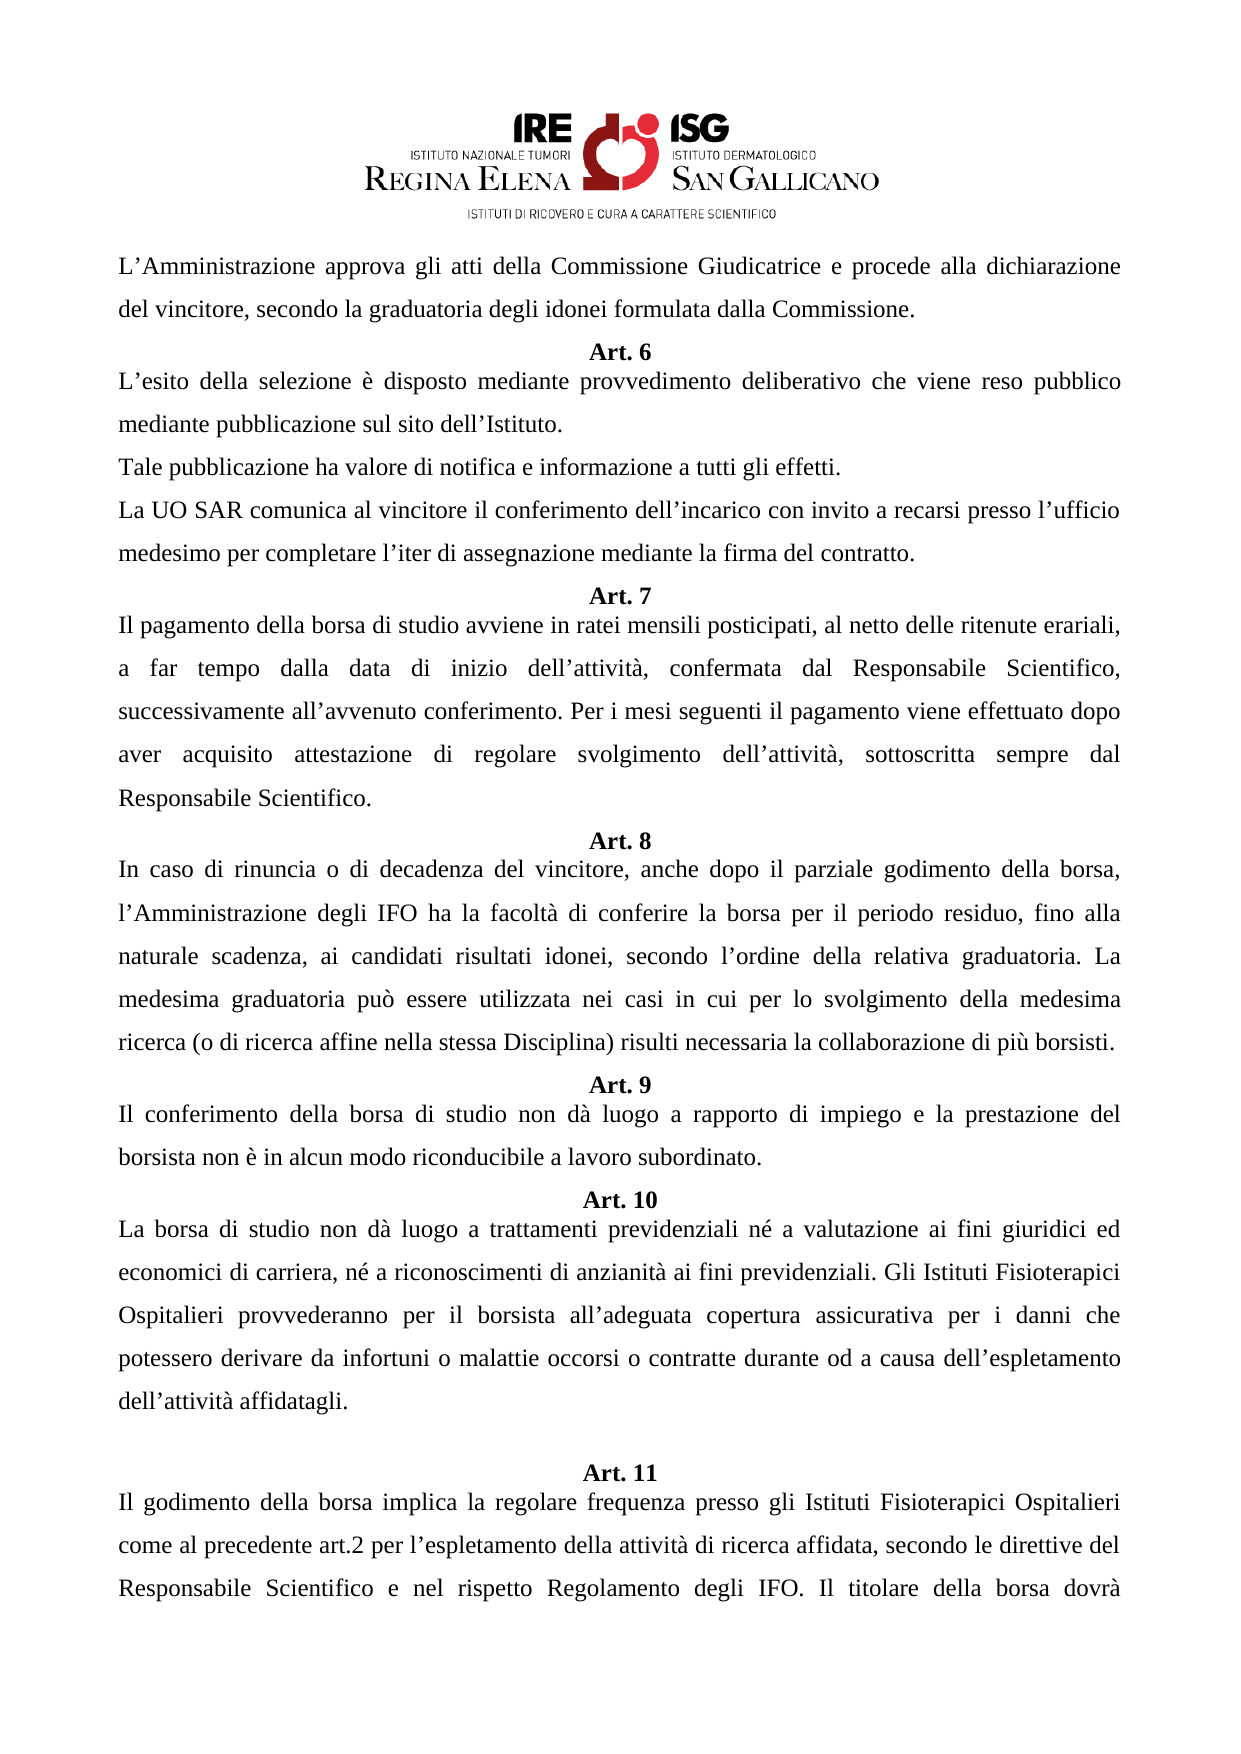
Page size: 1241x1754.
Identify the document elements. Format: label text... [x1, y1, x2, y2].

text Art. 9 [118, 1070, 1122, 1099]
text La UO SAR comunica al vincitore il conferimento dell’incarico con invito a recarsi presso l’ufficio medesimo per completare l’iter di assegnazione mediante la firma del contratto. [118, 495, 1122, 567]
text In caso di rinuncia o di decadenza del vincitore, anche dopo il parziale godimento della borsa, l’Amministrazione degli IFO ha la facoltà di conferire la borsa per il periodo residuo, fino alla naturale scadenza, ai candidati risultati idonei, secondo l’ordine della relativa graduatoria. La medesima graduatoria può essere utilizzata nei casi in cui per lo svolgimento della medesima ricerca (o di ricerca affine nella stessa Disciplina) risulti necessaria la collaborazione di più borsisti. [118, 854, 1122, 1056]
text Il pagamento della borsa di studio avviene in ratei mensili posticipati, al netto delle ritenute erariali, a far tempo dalla data di inizio dell’attività, confermata dal Responsabile Scientifico, successivamente all’avvenuto conferimento. Per i mesi seguenti il pagamento viene effettuato dopo aver acquisito attestazione di regolare svolgimento dell’attività, sottoscritta sempre dal Responsabile Scientifico. [118, 610, 1122, 811]
picture [118, 73, 1123, 251]
text Art. 10 [118, 1185, 1122, 1214]
text L’Amministrazione approva gli atti della Commissione Giudicatrice e procede alla dichiarazione del vincitore, secondo la graduatoria degli idonei formulata dalla Commissione. [118, 251, 1122, 323]
text Art. 8 [118, 826, 1122, 854]
text La borsa di studio non dà luogo a trattamenti previdenziali né a valutazione ai fini giuridici ed economici di carriera, né a riconoscimenti di anzianità ai fini previdenziali. Gli Istituti Fisioterapici Ospitalieri provvederanno per il borsista all’adeguata copertura assicurativa per i danni che potessero derivare da infortuni o malattie occorsi o contratte durante od a causa dell’espletamento dell’attività affidatagli. [118, 1214, 1122, 1415]
text Art. 6 [118, 337, 1122, 366]
text Art. 7 [118, 581, 1122, 610]
text Art. 11 [118, 1458, 1122, 1487]
text Il conferimento della borsa di studio non dà luogo a rapporto di impiego e la prestazione del borsista non è in alcun modo riconducibile a lavoro subordinato. [118, 1099, 1122, 1171]
text L’esito della selezione è disposto mediante provvedimento deliberativo che viene reso pubblico mediante pubblicazione sul sito dell’Istituto. [118, 366, 1122, 438]
text Tale pubblicazione ha valore di notifica e informazione a tutti gli effetti. [118, 452, 1122, 481]
